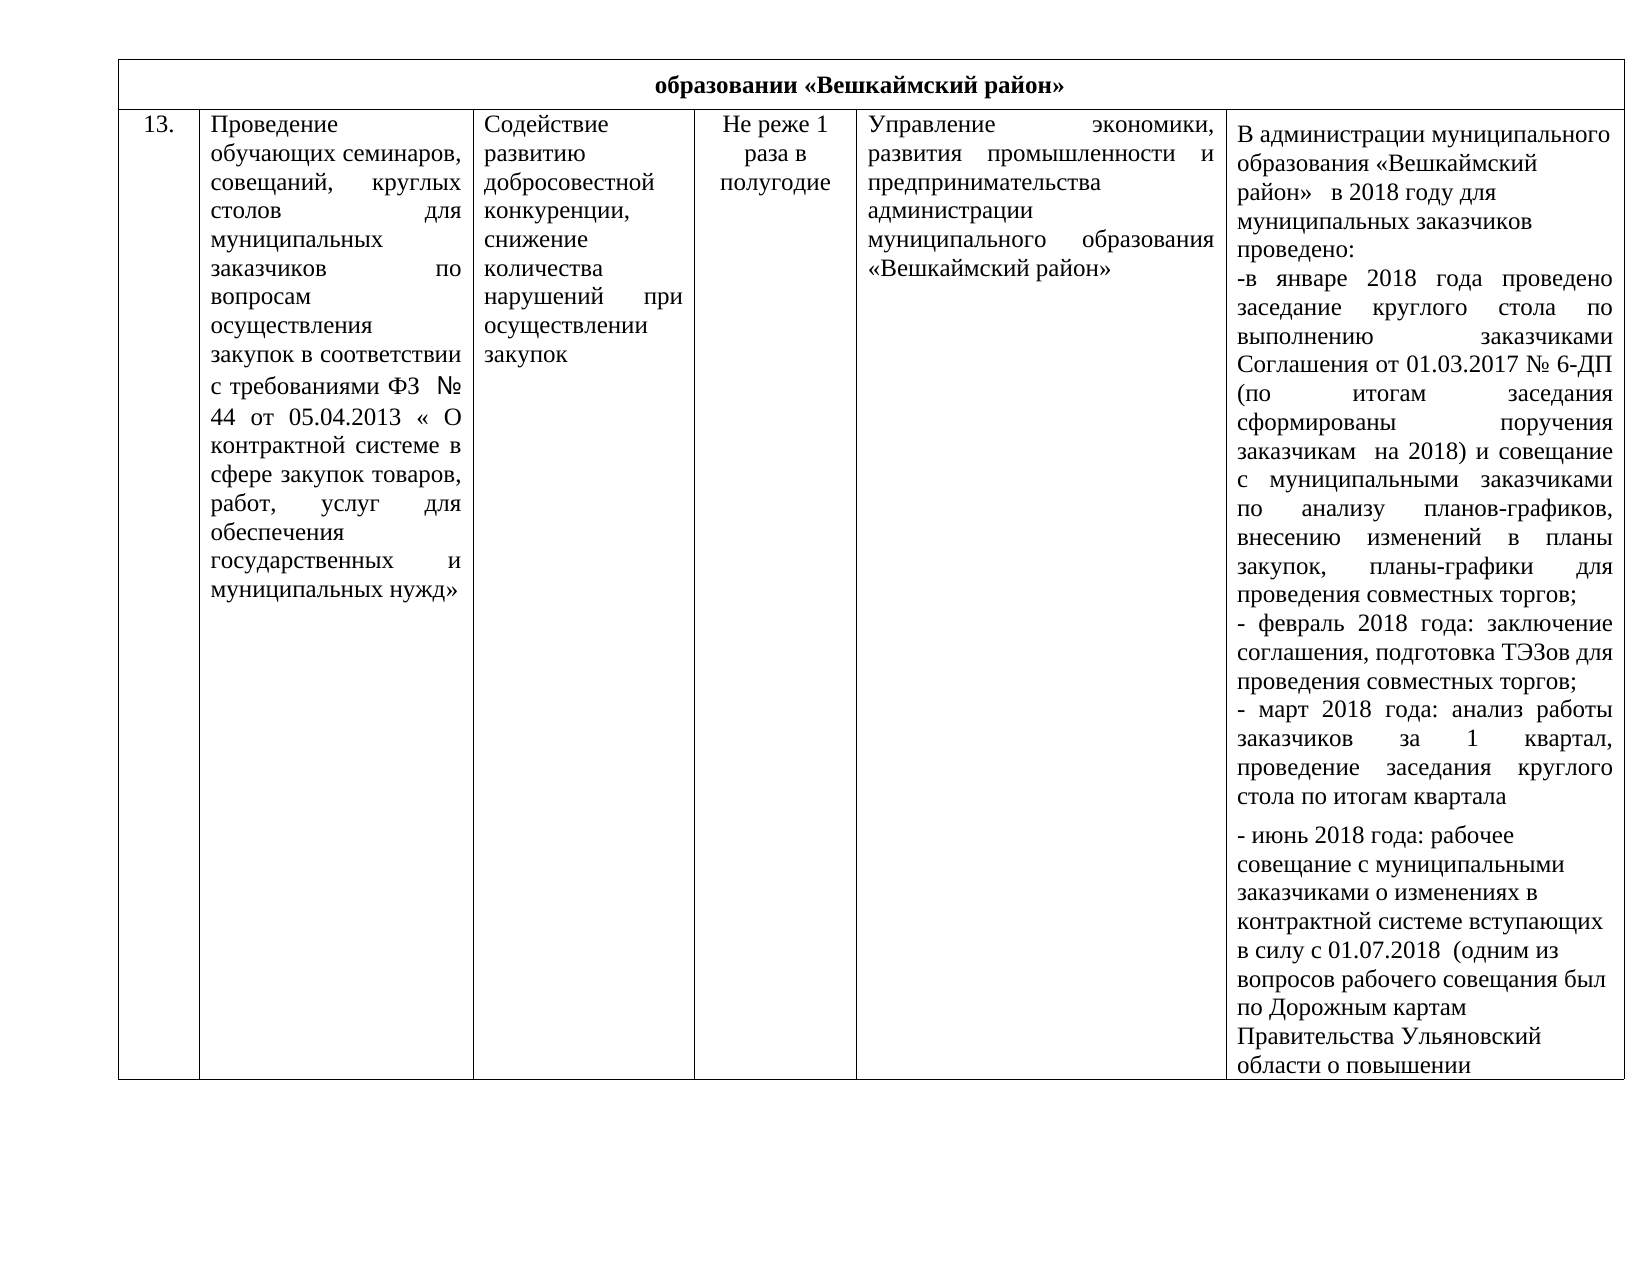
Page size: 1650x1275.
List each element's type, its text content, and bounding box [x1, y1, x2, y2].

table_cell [200, 110, 473, 1079]
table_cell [474, 110, 694, 1079]
table_cell 13. [119, 110, 199, 1079]
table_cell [1227, 110, 1624, 1079]
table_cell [857, 110, 1226, 1079]
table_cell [695, 110, 856, 1079]
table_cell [119, 60, 1624, 109]
